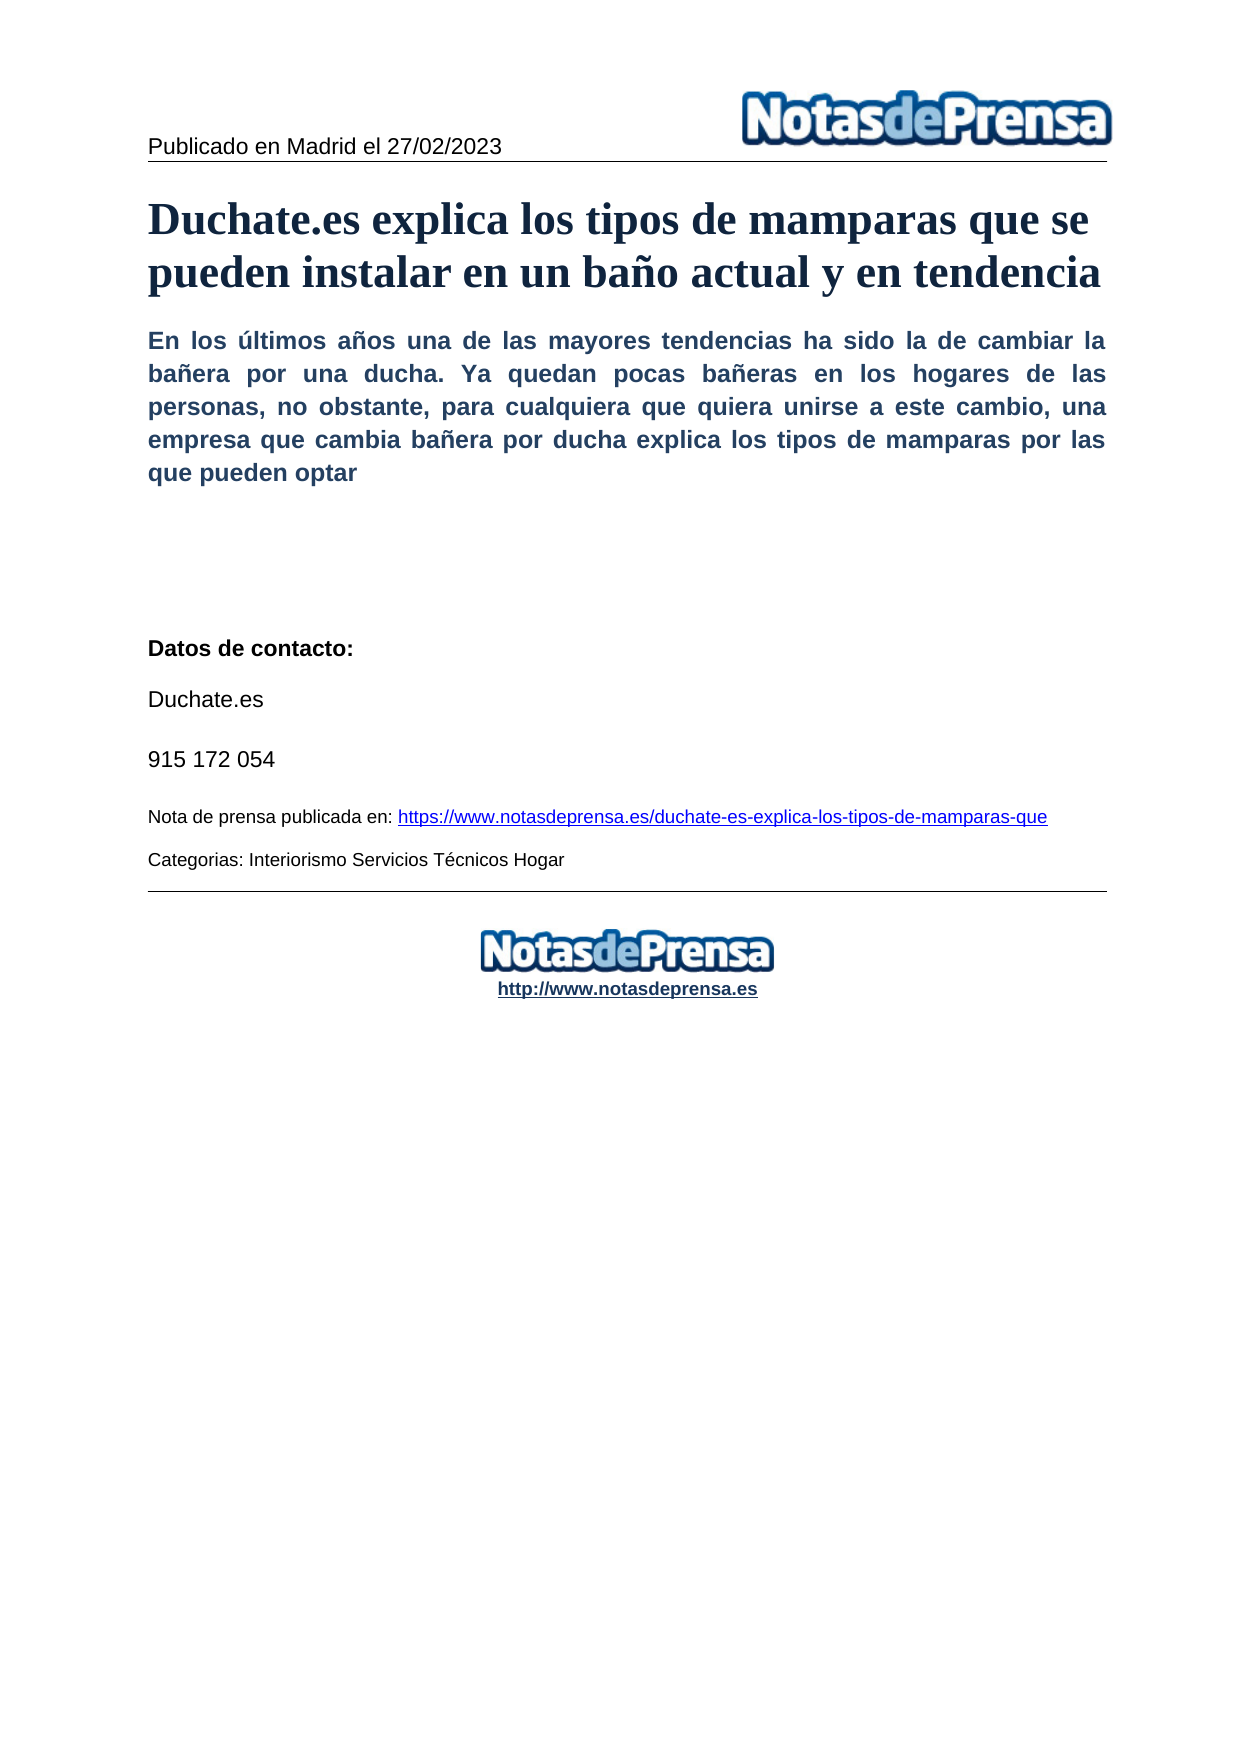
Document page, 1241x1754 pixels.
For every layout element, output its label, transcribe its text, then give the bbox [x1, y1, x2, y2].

text 915 172 054 [148, 746, 1063, 772]
subtitle Duchate.es explica los tipos de mamparas que se pueden instalar en un baño actual y en tendencia [148, 192, 1107, 297]
subtitle En los últimos años una de las mayores tendencias ha sido la de cambiar la bañera por una ducha. Ya quedan pocas bañeras en los hogares de las personas, no obstante, para cualquiera que quiera unirse a este cambio, una empresa que cambia bañera por ducha explica los tipos de mamparas por las que pueden optar [148, 326, 1107, 487]
text Duchate.es [148, 686, 1063, 712]
picture [742, 90, 1113, 148]
text Datos de contacto: [148, 634, 1107, 661]
text Categorias: Interiorismo Servicios Técnicos Hogar [148, 849, 1107, 870]
text http://www.notasdeprensa.es [148, 978, 1107, 1000]
text Nota de prensa publicada en: https://www.notasdeprensa.es/duchate-es-explica-los-tipos-de-mamparas-que [148, 806, 1107, 828]
picture [480, 928, 775, 974]
text Publicado en Madrid el 27/02/2023 [148, 133, 1107, 161]
